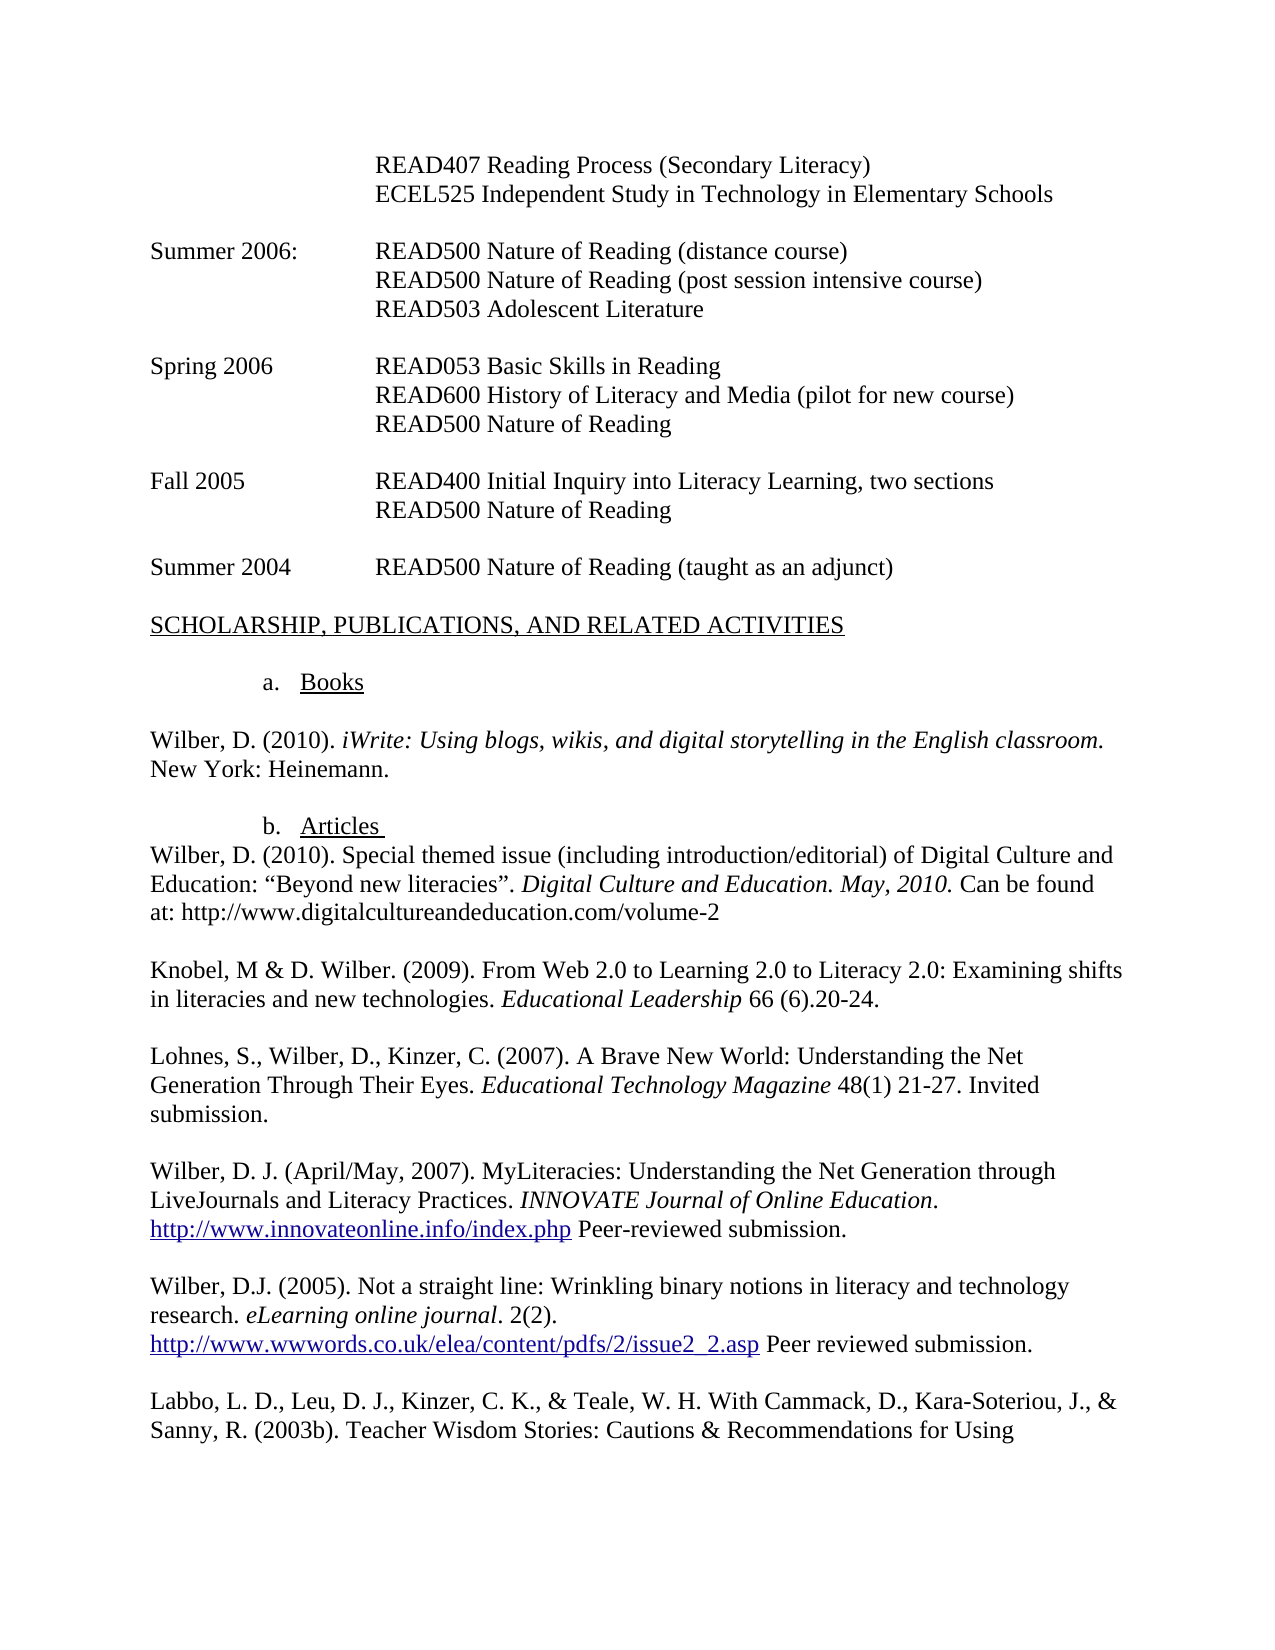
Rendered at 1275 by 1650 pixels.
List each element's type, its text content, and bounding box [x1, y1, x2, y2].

text READ503 Adolescent Literature [150, 294, 1125, 322]
text Spring 2006 READ053 Basic Skills in Reading [150, 351, 1125, 380]
text Wilber, D. (2010). iWrite: Using blogs, wikis, and digital storytelling in the English classroom. New York: Heinemann. [150, 725, 1125, 782]
list Articles [262, 811, 1125, 840]
text Fall 2005 READ400 Initial Inquiry into Literacy Learning, two sections [150, 466, 1125, 495]
text READ500 Nature of Reading (post session intensive course) [150, 265, 1125, 294]
text Summer 2004 READ500 Nature of Reading (taught as an adjunct) [150, 552, 1125, 581]
text READ600 History of Literacy and Media (pilot for new course) [300, 380, 1125, 409]
text READ407 Reading Process (Secondary Literacy) [150, 150, 1125, 179]
text Wilber, D. (2010). Special themed issue (including introduction/editorial) of Digital Culture and Education: “Beyond new literacies”. Digital Culture and Education. May, 2010. Can be found at: http://www.digitalcultureandeducation.com/volume-2 [150, 840, 1125, 926]
text Lohnes, S., Wilber, D., Kinzer, C. (2007). A Brave New World: Understanding the Net Generation Through Their Eyes. Educational Technology Magazine 48(1) 21-27. Invited submission. [150, 1041, 1125, 1127]
text READ500 Nature of Reading [150, 495, 1125, 524]
text ECEL525 Independent Study in Technology in Elementary Schools [150, 179, 1125, 207]
text READ500 Nature of Reading [150, 409, 1125, 437]
list Books [262, 667, 1125, 696]
text Knobel, M & D. Wilber. (2009). From Web 2.0 to Learning 2.0 to Literacy 2.0: Examining shifts in literacies and new technologies. Educational Leadership 66 (6).20-24. [150, 955, 1125, 1012]
text Wilber, D.J. (2005). Not a straight line: Wrinkling binary notions in literacy and technology research. eLearning online journal. 2(2). http://www.wwwords.co.uk/elea/content/pdfs/2/issue2_2.asp Peer reviewed submission. [150, 1271, 1125, 1357]
text Wilber, D. J. (April/May, 2007). MyLiteracies: Understanding the Net Generation through LiveJournals and Literacy Practices. INNOVATE Journal of Online Education. http://www.innovateonline.info/index.php Peer-reviewed submission. [150, 1156, 1125, 1242]
text Summer 2006: READ500 Nature of Reading (distance course) [150, 236, 1125, 265]
subtitle SCHOLARSHIP, PUBLICATIONS, AND RELATED ACTIVITIES [150, 610, 1125, 639]
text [150, 1386, 1125, 1444]
